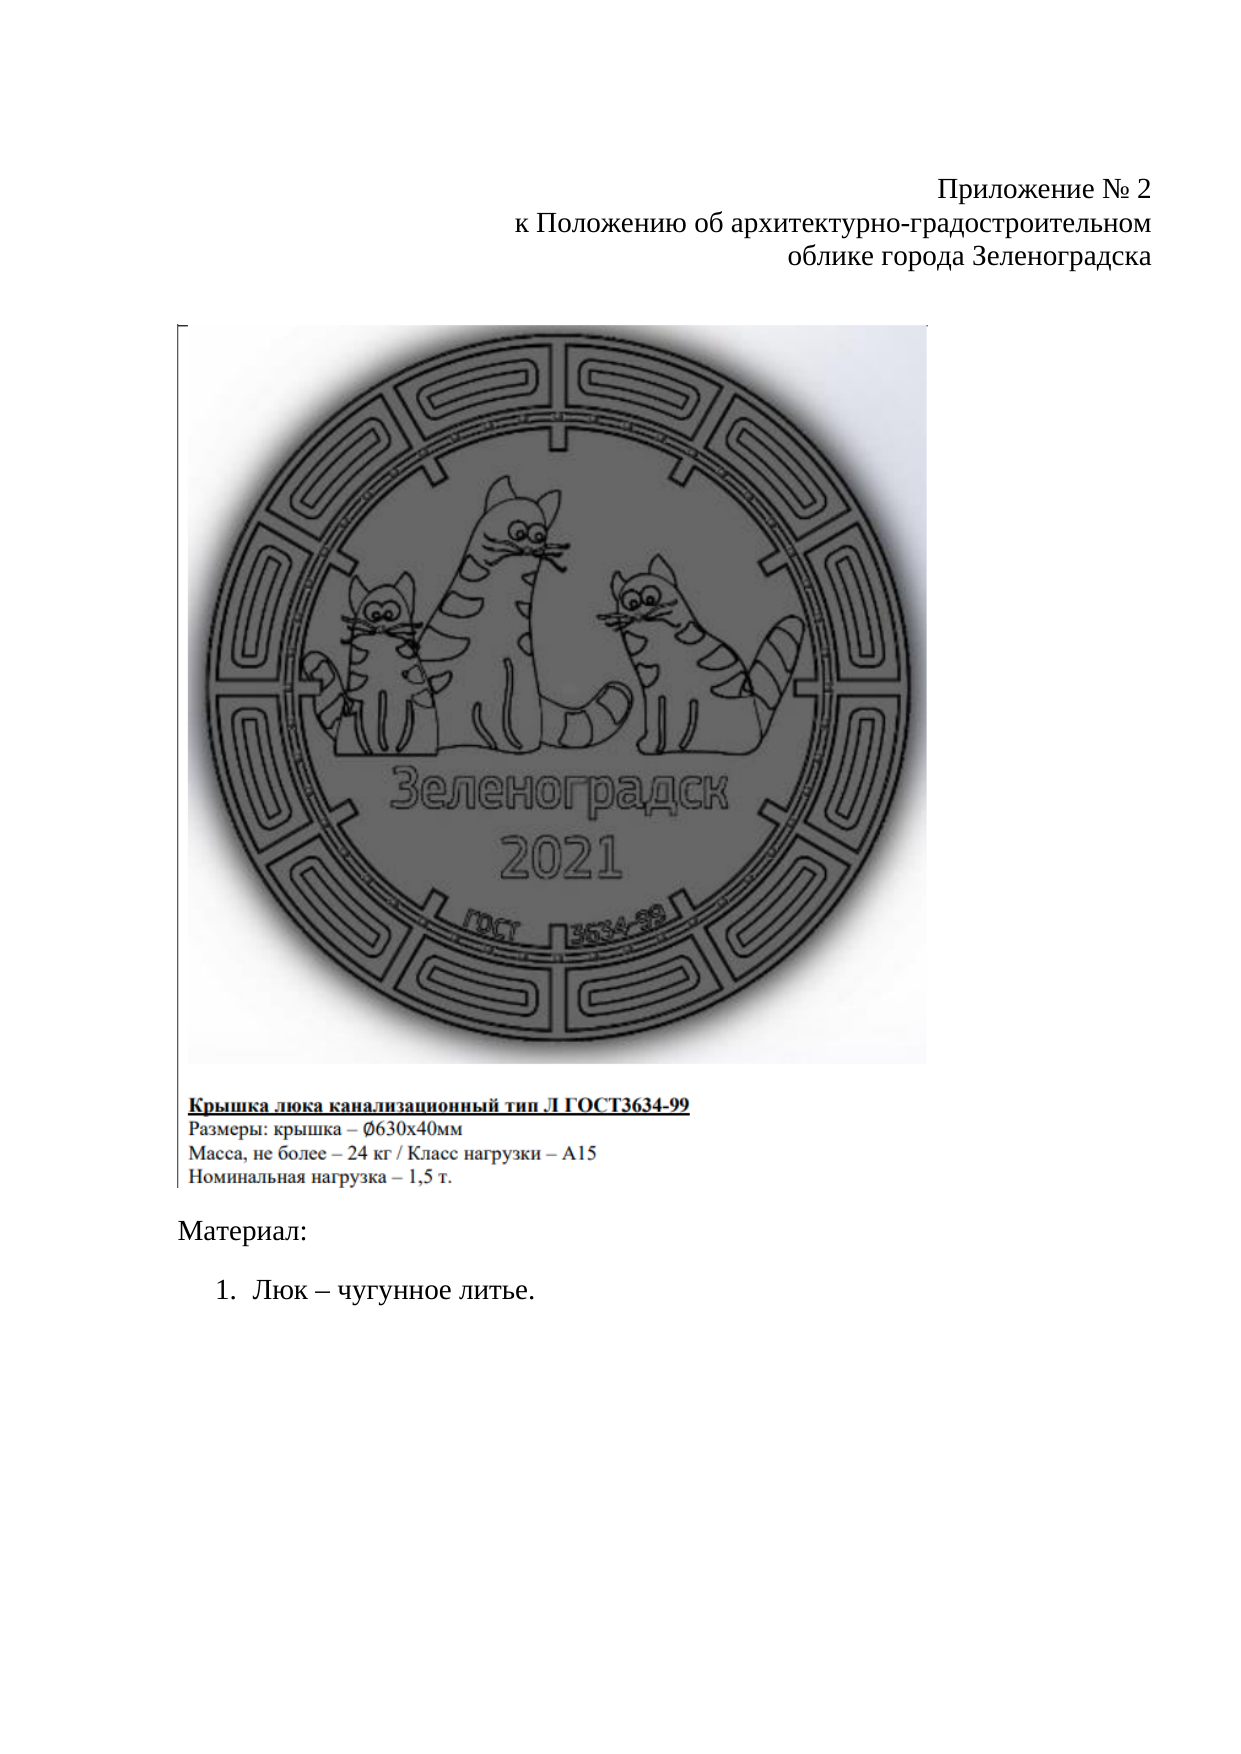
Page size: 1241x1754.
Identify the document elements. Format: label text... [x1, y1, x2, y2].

title к Положению об архитектурно-градостроительном [177, 205, 1152, 238]
picture [177, 324, 928, 1188]
title Приложение № 2 [177, 171, 1152, 205]
text Материал: [177, 1213, 1152, 1246]
title облике города Зеленоградска [177, 238, 1152, 272]
list Люк – чугунное литье. [215, 1272, 1152, 1306]
